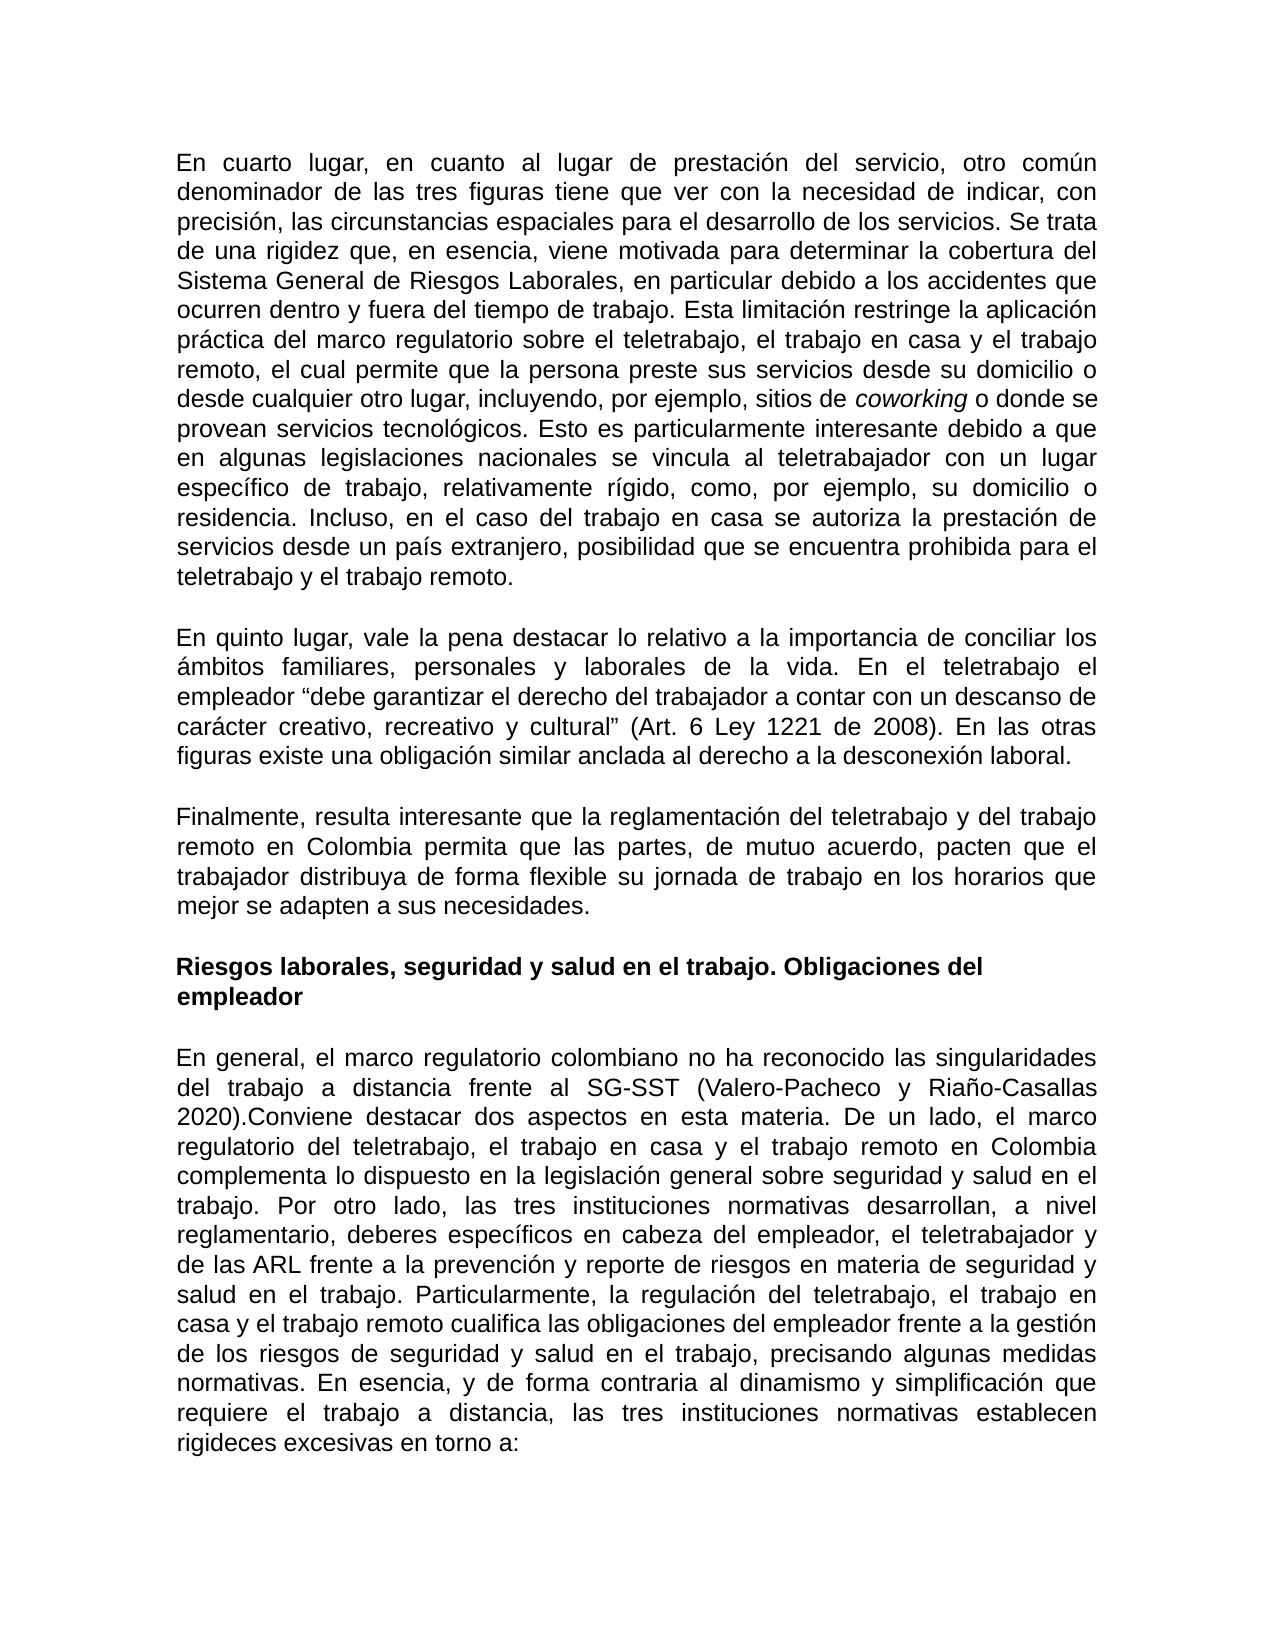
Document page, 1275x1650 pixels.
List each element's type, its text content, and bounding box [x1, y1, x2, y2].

text En quinto lugar, vale la pena destacar lo relativo a la importancia de conciliar los ámbitos familiares, personales y laborales de la vida. En el teletrabajo el empleador “debe garantizar el derecho del trabajador a contar con un descanso de carácter creativo, recreativo y cultural” (Art. 6 Ley 1221 de 2008). En las otras figuras existe una obligación similar anclada al derecho a la desconexión laboral. [176, 623, 1099, 770]
subtitle Riesgos laborales, seguridad y salud en el trabajo. Obligaciones del empleador [176, 952, 1106, 1011]
text En cuarto lugar, en cuanto al lugar de prestación del servicio, otro común denominador de las tres figuras tiene que ver con la necesidad de indicar, con precisión, las circunstancias espaciales para el desarrollo de los servicios. Se trata de una rigidez que, en esencia, viene motivada para determinar la cobertura del Sistema General de Riesgos Laborales, en particular debido a los accidentes que ocurren dentro y fuera del tiempo de trabajo. Esta limitación restringe la aplicación práctica del marco regulatorio sobre el teletrabajo, el trabajo en casa y el trabajo remoto, el cual permite que la persona preste sus servicios desde su domicilio o desde cualquier otro lugar, incluyendo, por ejemplo, sitios de coworking o donde se provean servicios tecnológicos. Esto es particularmente interesante debido a que en algunas legislaciones nacionales se vincula al teletrabajador con un lugar específico de trabajo, relativamente rígido, como, por ejemplo, su domicilio o residencia. Incluso, en el caso del trabajo en casa se autoriza la prestación de servicios desde un país extranjero, posibilidad que se encuentra prohibida para el teletrabajo y el trabajo remoto. [176, 147, 1099, 590]
text Finalmente, resulta interesante que la reglamentación del teletrabajo y del trabajo remoto en Colombia permita que las partes, de mutuo acuerdo, pacten que el trabajador distribuya de forma flexible su jornada de trabajo en los horarios que mejor se adapten a sus necesidades. [176, 802, 1099, 920]
text En general, el marco regulatorio colombiano no ha reconocido las singularidades del trabajo a distancia frente al SG-SST (Valero-Pacheco y Riaño-Casallas 2020).Conviene destacar dos aspectos en esta materia. De un lado, el marco regulatorio del teletrabajo, el trabajo en casa y el trabajo remoto en Colombia complementa lo dispuesto en la legislación general sobre seguridad y salud en el trabajo. Por otro lado, las tres instituciones normativas desarrollan, a nivel reglamentario, deberes específicos en cabeza del empleador, el teletrabajador y de las ARL frente a la prevención y reporte de riesgos en materia de seguridad y salud en el trabajo. Particularmente, la regulación del teletrabajo, el trabajo en casa y el trabajo remoto cualifica las obligaciones del empleador frente a la gestión de los riesgos de seguridad y salud en el trabajo, precisando algunas medidas normativas. En esencia, y de forma contraria al dinamismo y simplificación que requiere el trabajo a distancia, las tres instituciones normativas establecen rigideces excesivas en torno a: [176, 1043, 1099, 1456]
